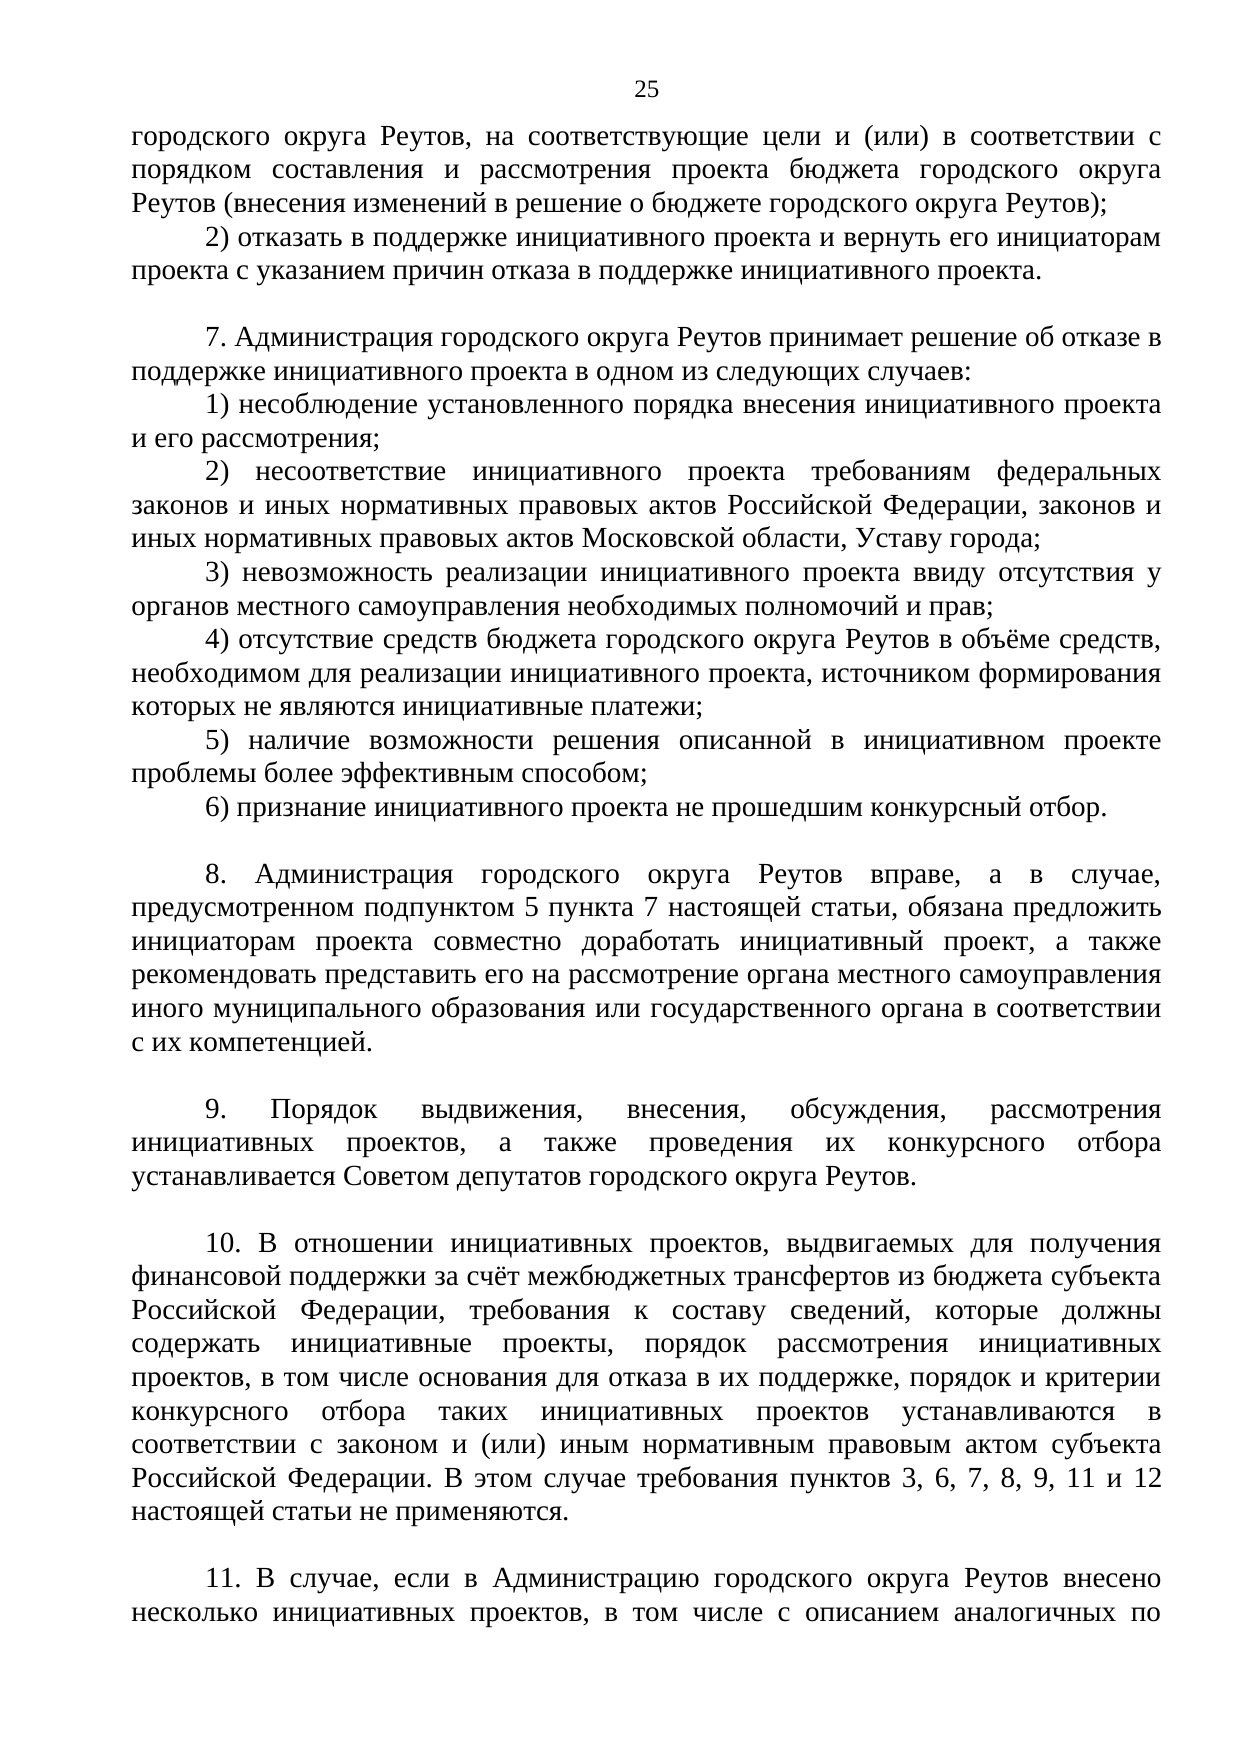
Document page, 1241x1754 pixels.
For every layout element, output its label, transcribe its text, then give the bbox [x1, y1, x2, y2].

text 9. Порядок выдвижения, внесения, обсуждения, рассмотрения инициативных проектов, а также проведения их конкурсного отбора устанавливается Советом депутатов городского округа Реутов. [131, 1091, 1162, 1191]
text 2) несоответствие инициативного проекта требованиям федеральных законов и иных нормативных правовых актов Российской Федерации, законов и иных нормативных правовых актов Московской области, Уставу города; [131, 453, 1162, 554]
text 4) отсутствие средств бюджета городского округа Реутов в объёме средств, необходимом для реализации инициативного проекта, источником формирования которых не являются инициативные платежи; [131, 621, 1162, 722]
text 7. Администрация городского округа Реутов принимает решение об отказе в поддержке инициативного проекта в одном из следующих случаев: [131, 319, 1162, 386]
text 3) невозможность реализации инициативного проекта ввиду отсутствия у органов местного самоуправления необходимых полномочий и прав; [131, 554, 1162, 621]
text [131, 118, 1162, 219]
text 2) отказать в поддержке инициативного проекта и вернуть его инициаторам проекта с указанием причин отказа в поддержке инициативного проекта. [131, 219, 1162, 286]
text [131, 1560, 1162, 1627]
text 5) наличие возможности решения описанной в инициативном проекте проблемы более эффективным способом; [131, 722, 1162, 789]
text 10. В отношении инициативных проектов, выдвигаемых для получения финансовой поддержки за счёт межбюджетных трансфертов из бюджета субъекта Российской Федерации, требования к составу сведений, которые должны содержать инициативные проекты, порядок рассмотрения инициативных проектов, в том числе основания для отказа в их поддержке, порядок и критерии конкурсного отбора таких инициативных проектов устанавливаются в соответствии с законом и (или) иным нормативным правовым актом субъекта Российской Федерации. В этом случае требования пунктов 3, 6, 7, 8, 9, 11 и 12 настоящей статьи не применяются. [131, 1225, 1162, 1527]
text 6) признание инициативного проекта не прошедшим конкурсный отбор. [131, 789, 1162, 822]
text 8. Администрация городского округа Реутов вправе, а в случае, предусмотренном подпунктом 5 пункта 7 настоящей статьи, обязана предложить инициаторам проекта совместно доработать инициативный проект, а также рекомендовать представить его на рассмотрение органа местного самоуправления иного муниципального образования или государственного органа в соответствии с их компетенцией. [131, 856, 1162, 1057]
text 1) несоблюдение установленного порядка внесения инициативного проекта и его рассмотрения; [131, 386, 1162, 453]
